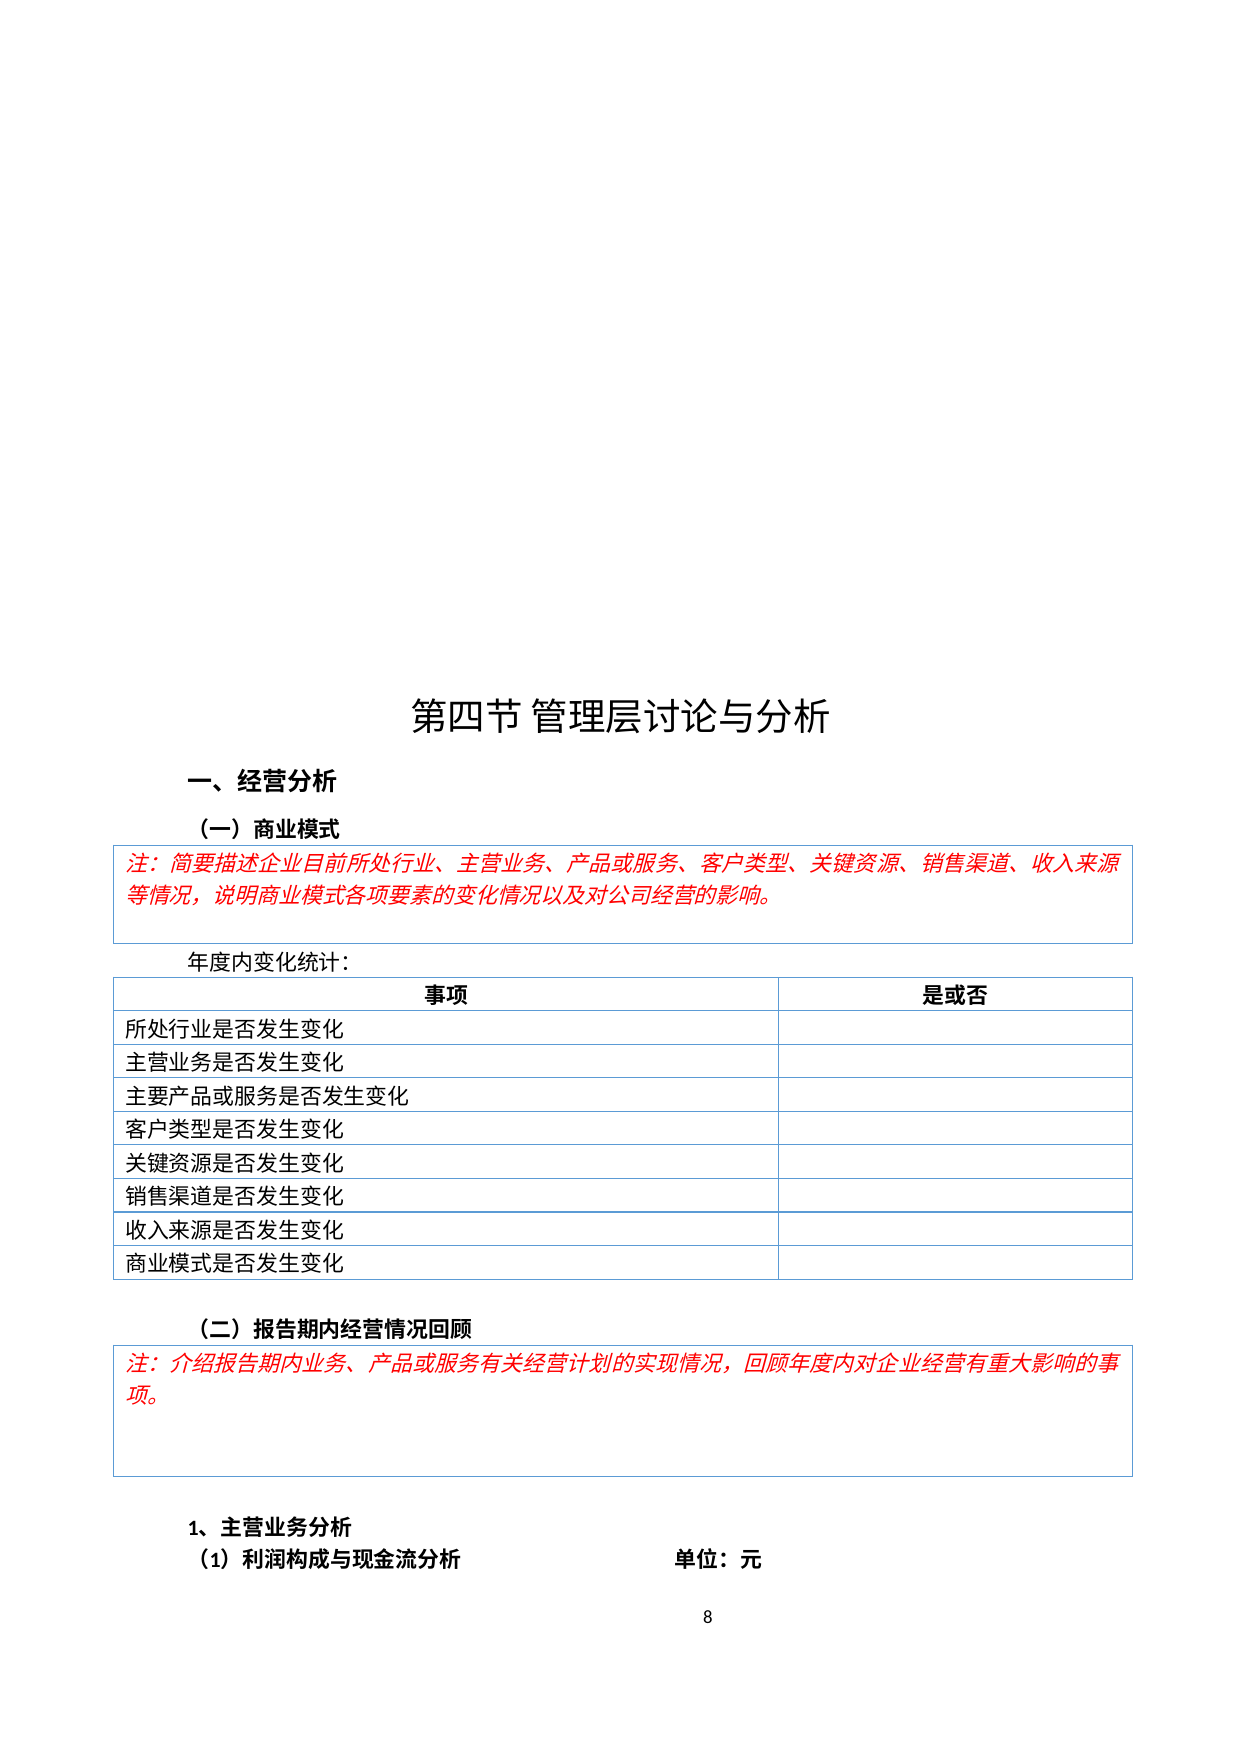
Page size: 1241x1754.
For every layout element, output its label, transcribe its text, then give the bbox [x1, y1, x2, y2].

table_cell 主要产品或服务是否发生变化 [114, 1078, 778, 1111]
table_cell 销售渠道是否发生变化 [114, 1179, 778, 1211]
table_cell [779, 1112, 1132, 1144]
table_cell [779, 1179, 1132, 1211]
text （一）商业模式 [187, 812, 1053, 844]
text 第四节 管理层讨论与分析 [187, 682, 1053, 747]
table_header 注：简要描述企业目前所处行业、主营业务、产品或服务、客户类型、关键资源、销售渠道、收入来源等情况，说明商业模式各项要素的变化情况以及对公司经营的影响。 [114, 846, 1132, 943]
table_cell [779, 1145, 1132, 1178]
table_cell 关键资源是否发生变化 [114, 1145, 778, 1178]
table_cell [779, 1246, 1132, 1278]
text 一、经营分析 [187, 747, 1053, 812]
table_cell 商业模式是否发生变化 [114, 1246, 778, 1278]
table_cell 客户类型是否发生变化 [114, 1112, 778, 1144]
table_cell [779, 1213, 1132, 1245]
text 1、主营业务分析 [187, 1509, 1053, 1542]
text （二）报告期内经营情况回顾 [187, 1312, 1053, 1344]
table_cell 收入来源是否发生变化 [114, 1213, 778, 1245]
table_cell 主营业务是否发生变化 [114, 1045, 778, 1077]
table_cell [779, 1078, 1132, 1111]
table_header 注：介绍报告期内业务、产品或服务有关经营计划的实现情况，回顾年度内对企业经营有重大影响的事项。 [114, 1346, 1132, 1476]
table_header 事项 [114, 978, 778, 1010]
table_cell 所处行业是否发生变化 [114, 1011, 778, 1044]
table_header 是或否 [779, 978, 1132, 1010]
table_cell [779, 1011, 1132, 1044]
text 年度内变化统计： [187, 944, 1053, 977]
table_cell [779, 1045, 1132, 1077]
text （1）利润构成与现金流分析 单位：元 [187, 1542, 1053, 1574]
